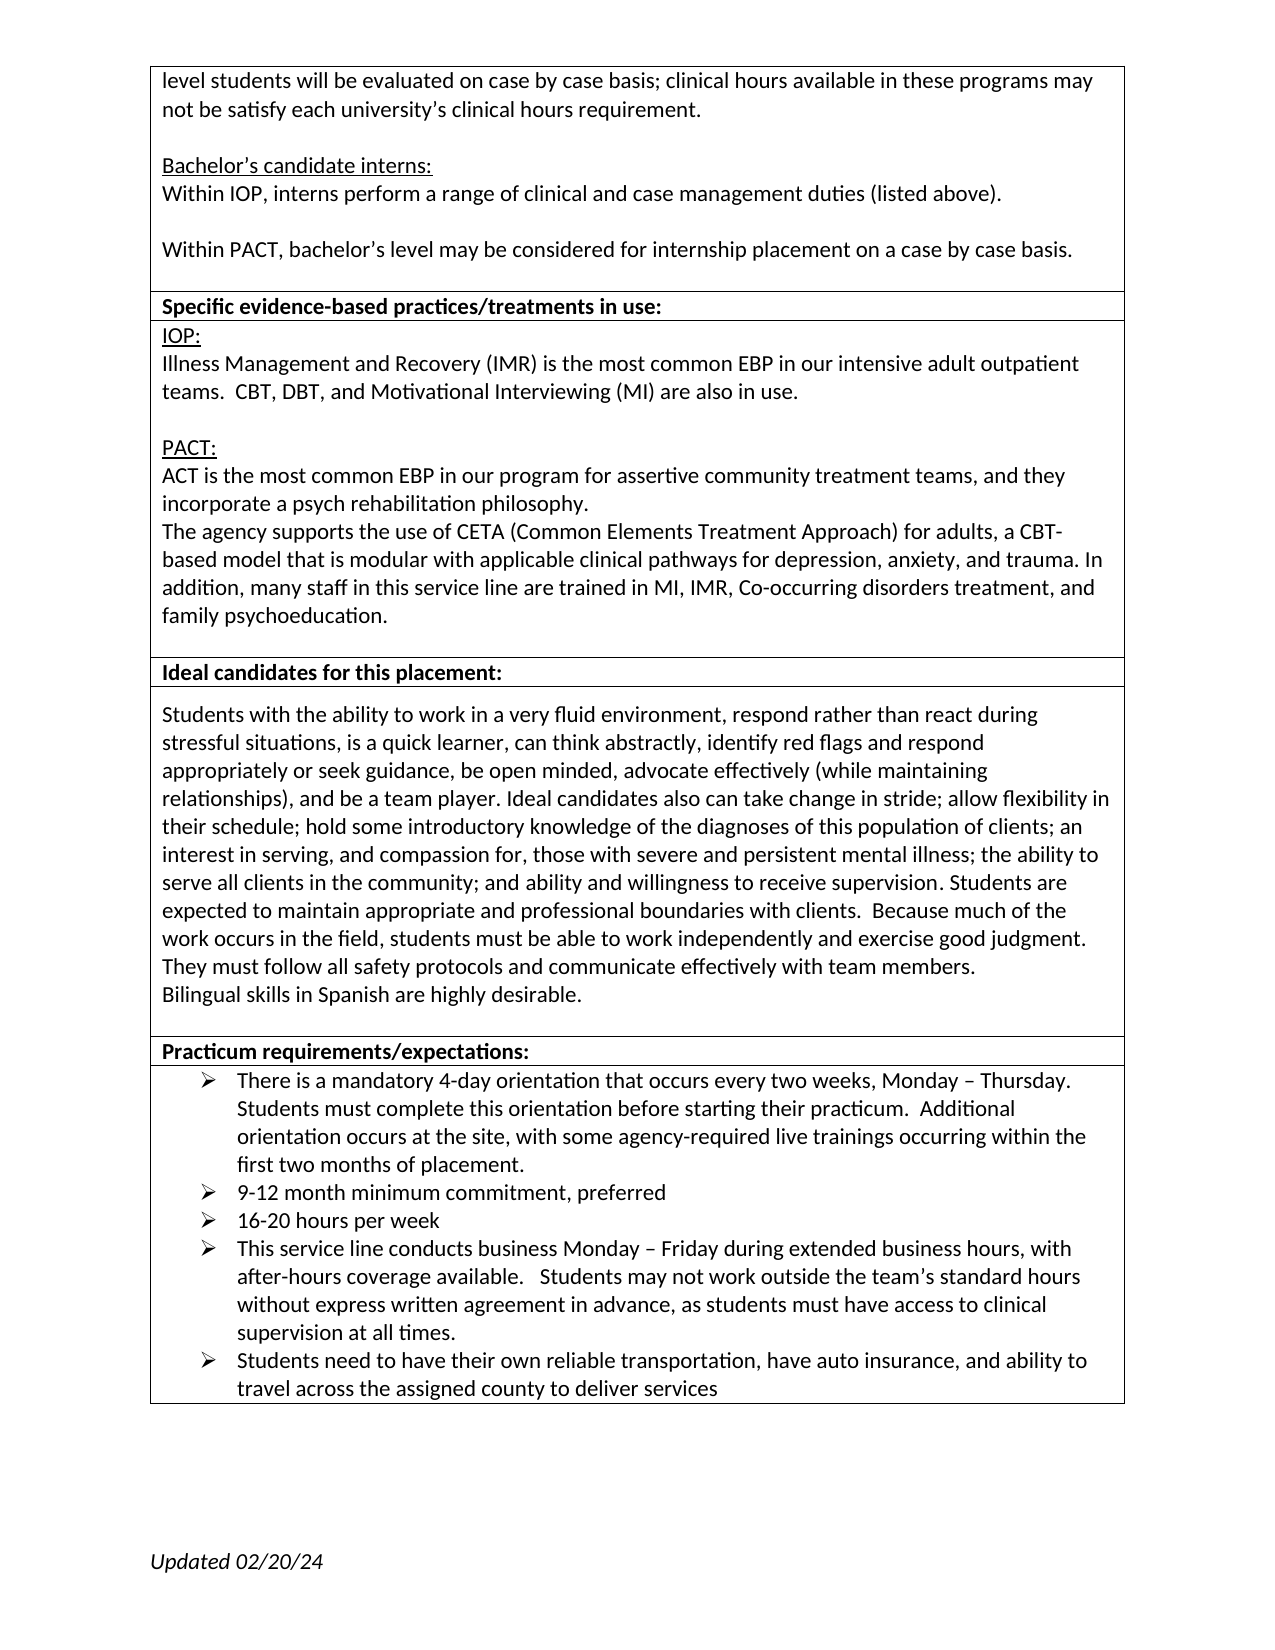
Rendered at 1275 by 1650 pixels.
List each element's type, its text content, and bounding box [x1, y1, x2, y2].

table_cell Ideal candidates for this placement: [151, 658, 1124, 686]
table_cell Students with the ability to work in a very fluid environment, respond rather than react during stressful situations, is a quick learner, can think abstractly, identify red flags and respond appropriately or seek guidance, be open minded, advocate effectively (while maintaining relationships), and be a team player. Ideal candidates also can take change in stride; allow flexibility in their schedule; hold some introductory knowledge of the diagnoses of this population of clients; an interest in serving, and compassion for, those with severe and persistent mental illness; the ability to serve all clients in the community; and ability and willingness to receive supervision. Students are expected to maintain appropriate and professional boundaries with clients. Because much of the work occurs in the field, students must be able to work independently and exercise good judgment. They must follow all safety protocols and communicate effectively with team members. Bilingual skills in Spanish are highly desirable. [151, 687, 1124, 1036]
table_cell Specific evidence-based practices/treatments in use: [151, 292, 1124, 320]
table_cell IOP: Illness Management and Recovery (IMR) is the most common EBP in our intensive adult outpatient teams. CBT, DBT, and Motivational Interviewing (MI) are also in use. PACT: ACT is the most common EBP in our program for assertive community treatment teams, and they incorporate a psych rehabilitation philosophy. The agency supports the use of CETA (Common Elements Treatment Approach) for adults, a CBT-based model that is modular with applicable clinical pathways for depression, anxiety, and trauma. In addition, many staff in this service line are trained in MI, IMR, Co-occurring disorders treatment, and family psychoeducation. [151, 321, 1124, 657]
table_cell There is a mandatory 4-day orientation that occurs every two weeks, Monday – Thursday. Students must complete this orientation before starting their practicum. Additional orientation occurs at the site, with some agency-required live trainings occurring within the first two months of placement. 9-12 month minimum commitment, preferred 16-20 hours per week This service line conducts business Monday – Friday during extended business hours, with after-hours coverage available. Students may not work outside the team’s standard hours without express written agreement in advance, as students must have access to clinical supervision at all times. Students need to have their own reliable transportation, have auto insurance, and ability to travel across the assigned county to deliver services [151, 1066, 1124, 1402]
table_cell Practicum requirements/expectations: [151, 1037, 1124, 1065]
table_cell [151, 67, 1124, 291]
